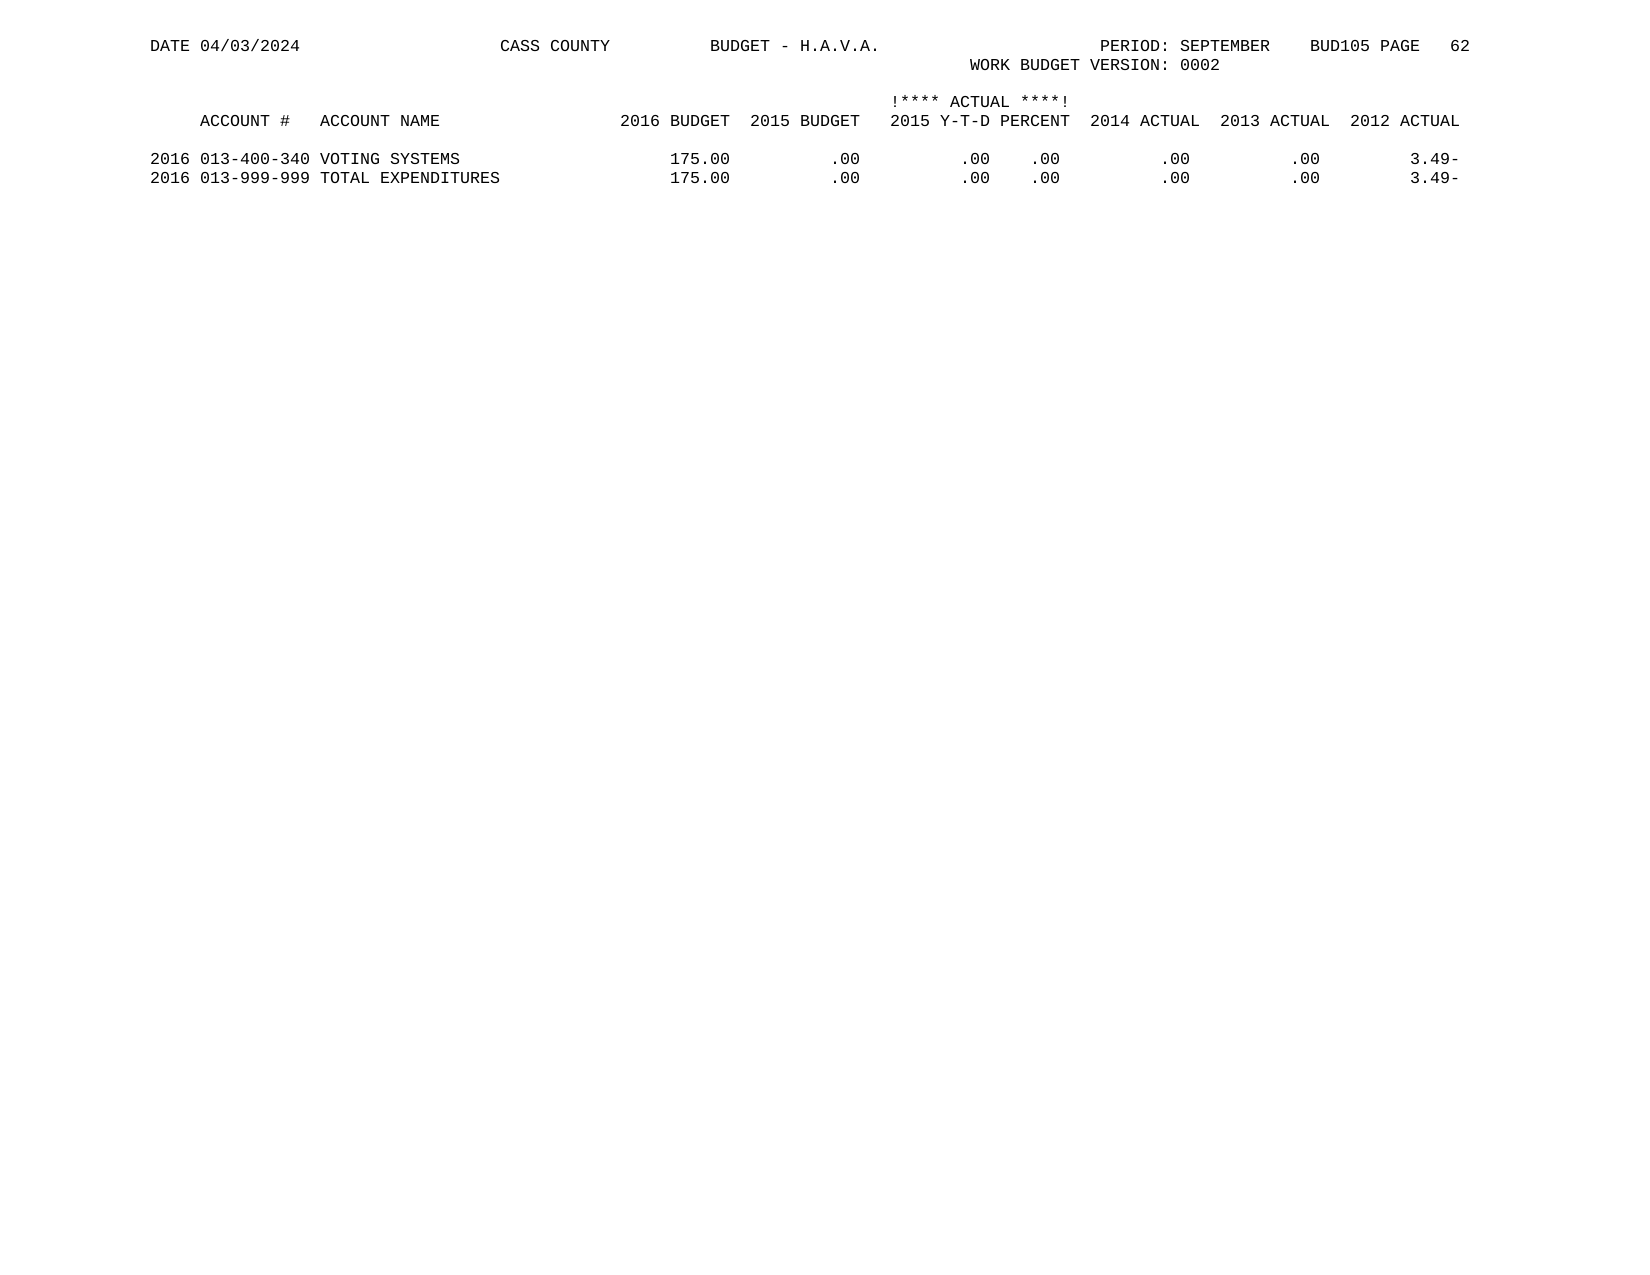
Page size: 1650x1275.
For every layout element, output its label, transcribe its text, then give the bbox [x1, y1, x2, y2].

text 2016 013-999-999 TOTAL EXPENDITURES 175.00 .00 .00 .00 .00 .00 3.49- [150, 169, 1500, 188]
text ACCOUNT # ACCOUNT NAME 2016 BUDGET 2015 BUDGET 2015 Y-T-D PERCENT 2014 ACTUAL 2013 ACTUAL 2012 ACTUAL [150, 113, 1500, 132]
text 2016 013-400-340 VOTING SYSTEMS 175.00 .00 .00 .00 .00 .00 3.49- [150, 151, 1500, 169]
text DATE 04/03/2024 CASS COUNTY BUDGET - H.A.V.A. PERIOD: SEPTEMBER BUD105 PAGE 62 [150, 37, 1500, 56]
text WORK BUDGET VERSION: 0002 [150, 56, 1500, 75]
text !**** ACTUAL ****! [150, 94, 1500, 113]
